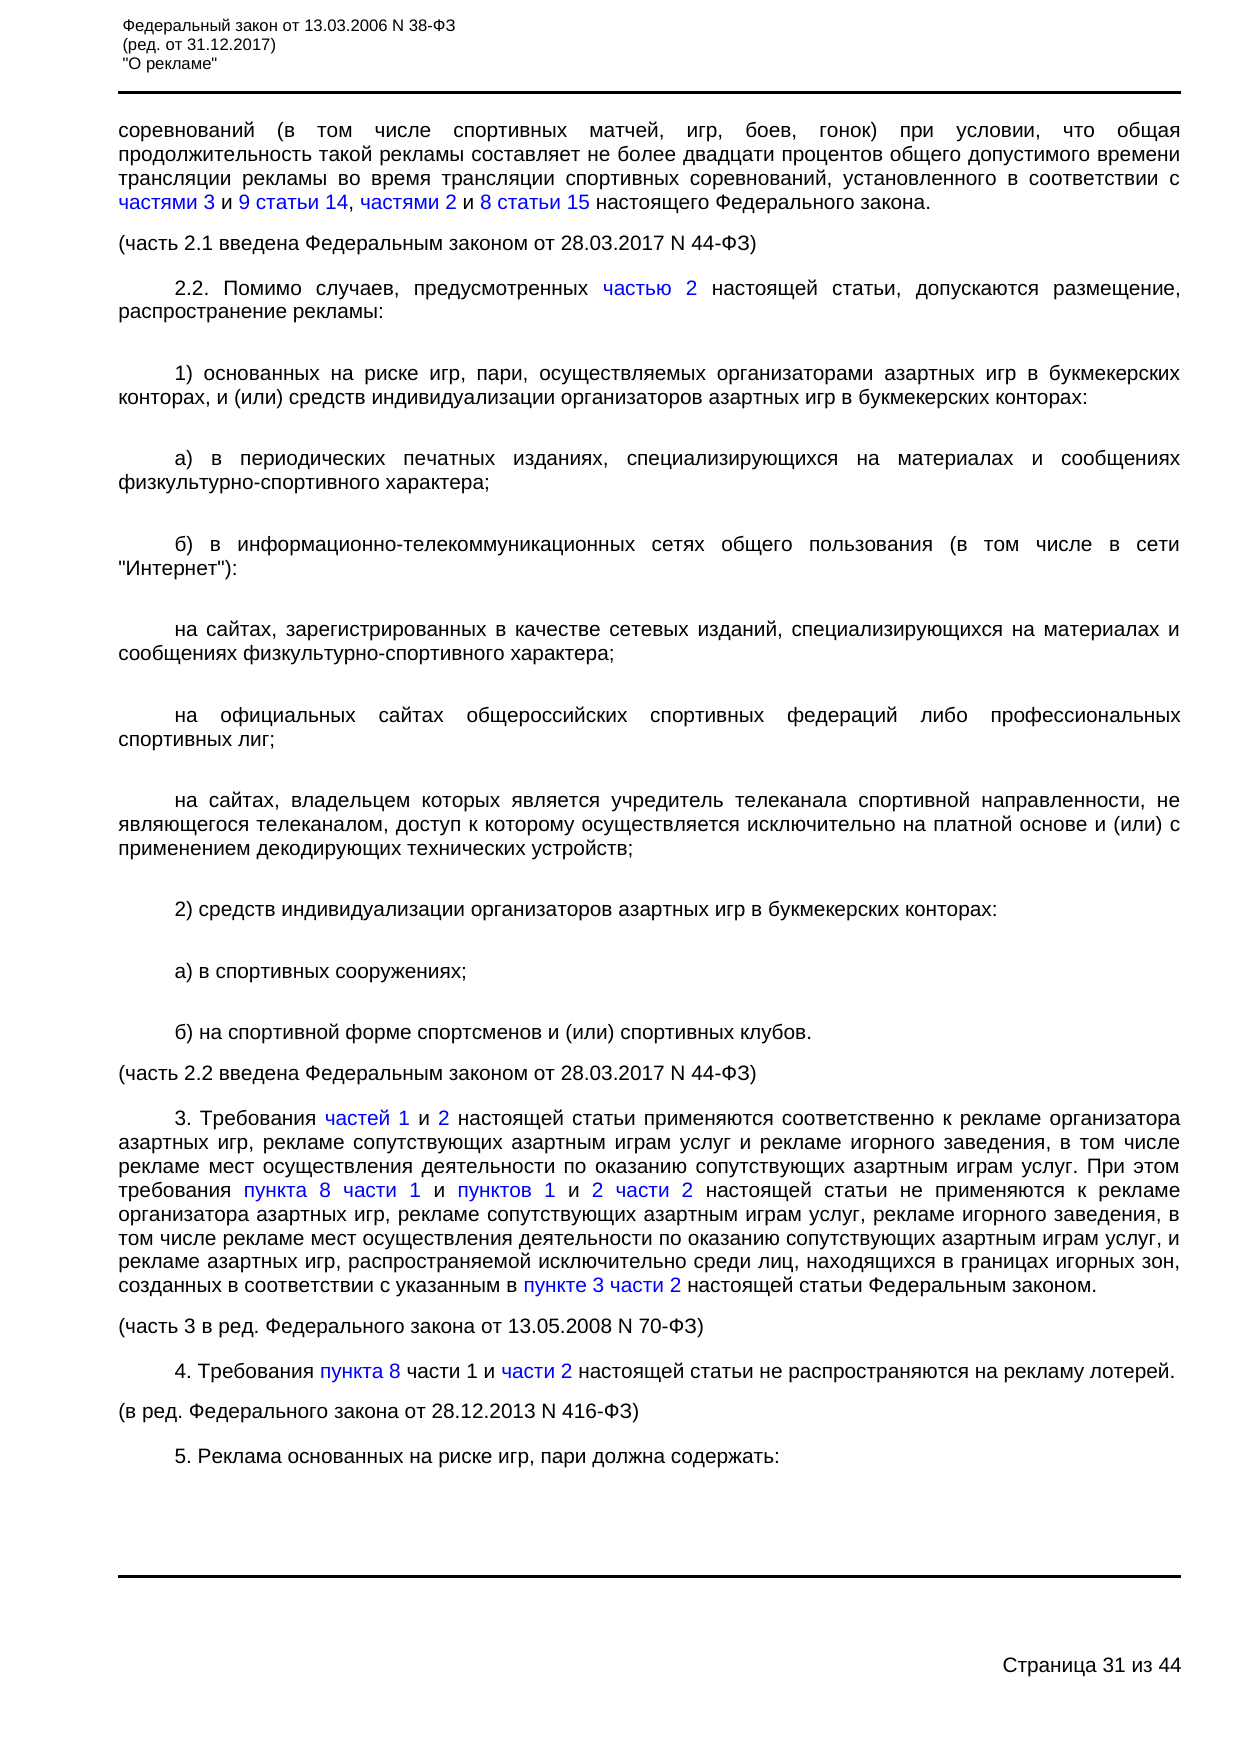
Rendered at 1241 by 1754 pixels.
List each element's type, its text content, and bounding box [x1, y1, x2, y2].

text на сайтах, владельцем которых является учредитель телеканала спортивной направленности, не являющегося телеканалом, доступ к которому осуществляется исключительно на платной основе и (или) с применением декодирующих технических устройств; [118, 788, 1181, 860]
text 1) основанных на риске игр, пари, осуществляемых организаторами азартных игр в букмекерских конторах, и (или) средств индивидуализации организаторов азартных игр в букмекерских конторах: [118, 361, 1181, 409]
text (часть 3 в ред. Федерального закона от 13.05.2008 N 70-ФЗ) [118, 1314, 1181, 1338]
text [118, 118, 1181, 214]
text 2.2. Помимо случаев, предусмотренных частью 2 настоящей статьи, допускаются размещение, распространение рекламы: [118, 275, 1181, 323]
text (часть 2.2 введена Федеральным законом от 28.03.2017 N 44-ФЗ) [118, 1061, 1181, 1085]
text б) в информационно-телекоммуникационных сетях общего пользования (в том числе в сети "Интернет"): [118, 532, 1181, 579]
text 5. Реклама основанных на риске игр, пари должна содержать: [118, 1444, 1181, 1468]
text 4. Требования пункта 8 части 1 и части 2 настоящей статьи не распространяются на рекламу лотерей. [118, 1359, 1181, 1383]
text на официальных сайтах общероссийских спортивных федераций либо профессиональных спортивных лиг; [118, 702, 1181, 750]
text 3. Требования частей 1 и 2 настоящей статьи применяются соответственно к рекламе организатора азартных игр, рекламе сопутствующих азартным играм услуг и рекламе игорного заведения, в том числе рекламе мест осуществления деятельности по оказанию сопутствующих азартным играм услуг. При этом требования пункта 8 части 1 и пунктов 1 и 2 части 2 настоящей статьи не применяются к рекламе организатора азартных игр, рекламе сопутствующих азартным играм услуг, рекламе игорного заведения, в том числе рекламе мест осуществления деятельности по оказанию сопутствующих азартным играм услуг, и рекламе азартных игр, распространяемой исключительно среди лиц, находящихся в границах игорных зон, созданных в соответствии с указанным в пункте 3 части 2 настоящей статьи Федеральным законом. [118, 1106, 1181, 1297]
text (часть 2.1 введена Федеральным законом от 28.03.2017 N 44-ФЗ) [118, 231, 1181, 254]
text на сайтах, зарегистрированных в качестве сетевых изданий, специализирующихся на материалах и сообщениях физкультурно-спортивного характера; [118, 617, 1181, 665]
text а) в периодических печатных изданиях, специализирующихся на материалах и сообщениях физкультурно-спортивного характера; [118, 446, 1181, 494]
text а) в спортивных сооружениях; [118, 959, 1181, 983]
text (в ред. Федерального закона от 28.12.2013 N 416-ФЗ) [118, 1399, 1181, 1423]
text б) на спортивной форме спортсменов и (или) спортивных клубов. [118, 1020, 1181, 1044]
text 2) средств индивидуализации организаторов азартных игр в букмекерских конторах: [118, 897, 1181, 921]
